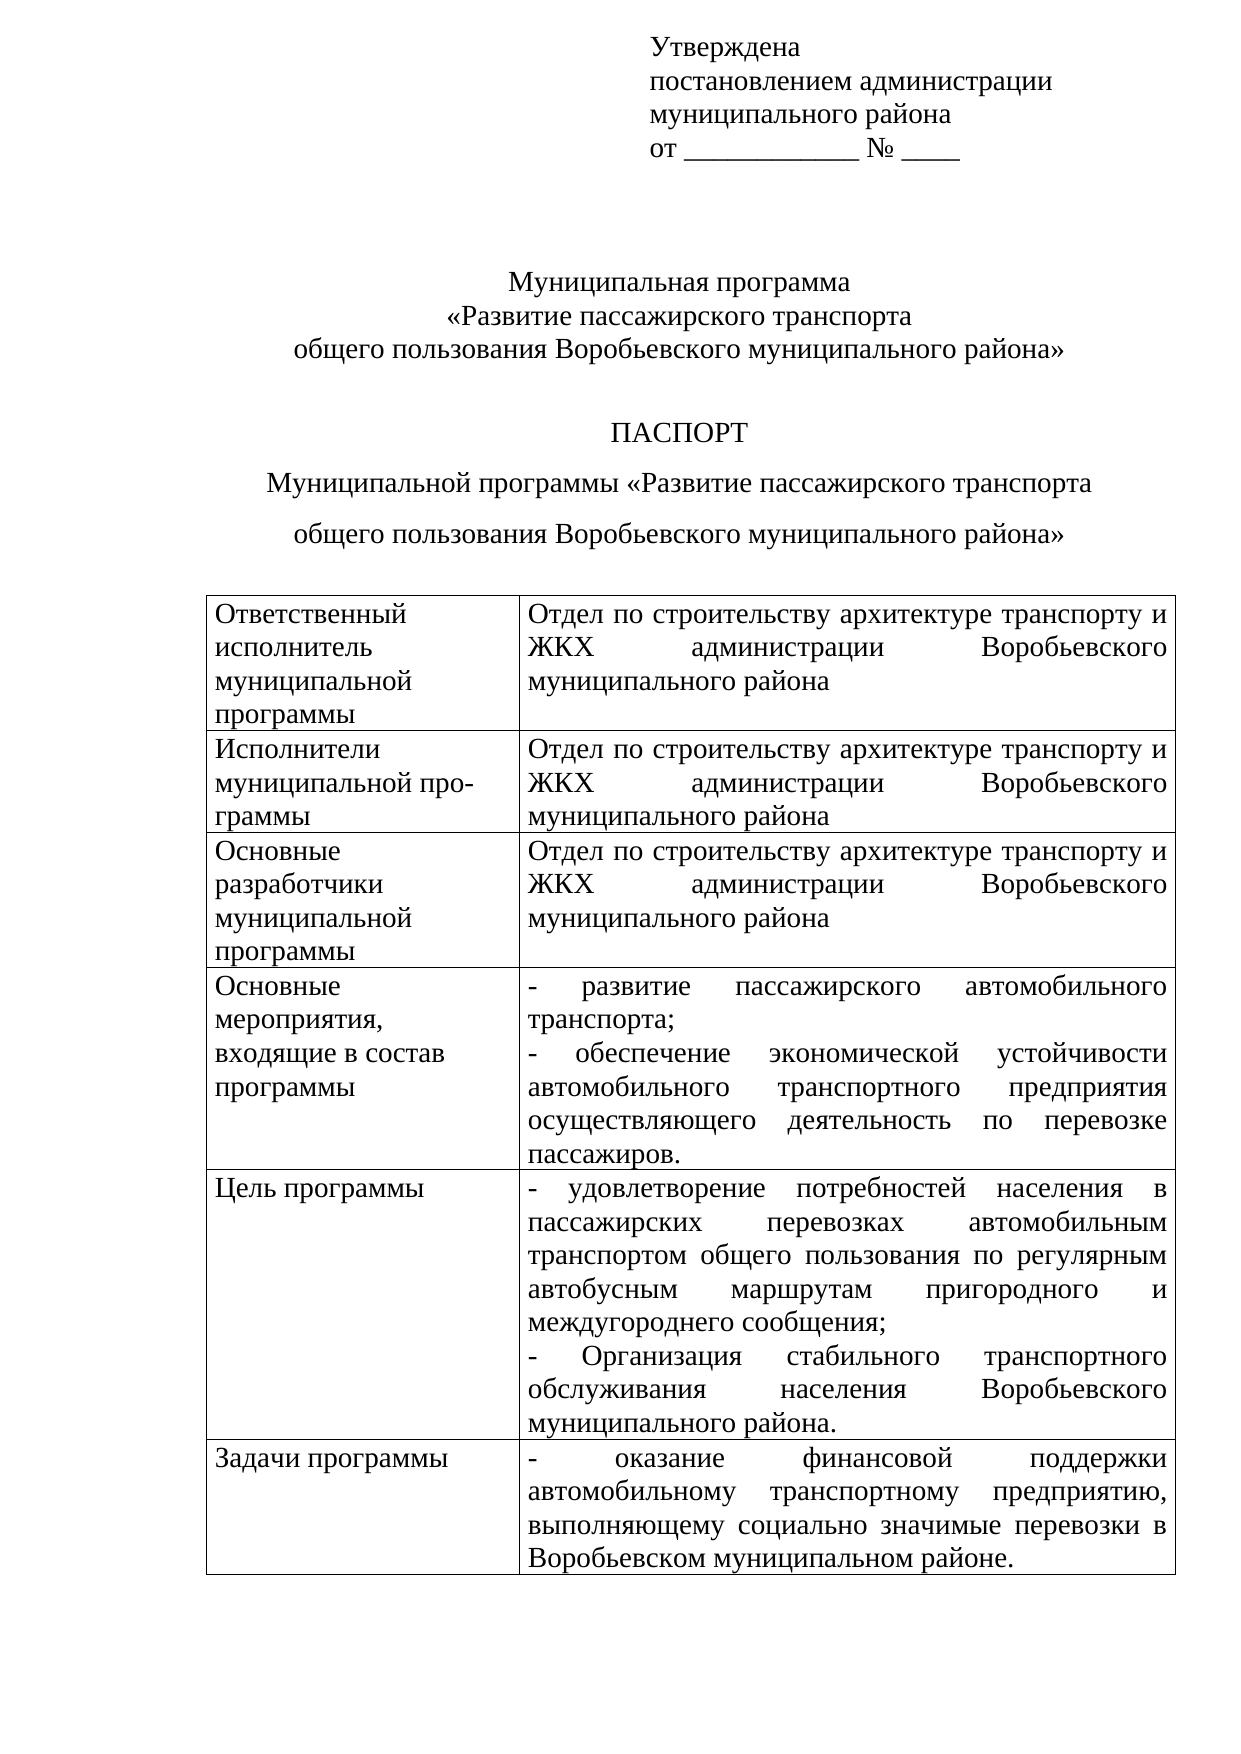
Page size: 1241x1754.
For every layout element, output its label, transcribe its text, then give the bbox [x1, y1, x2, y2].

table_cell Отдел по строительству архитектуре транспорту и ЖКХ администрации Воробьевского муниципального района [520, 731, 1175, 832]
text муниципального района [207, 97, 1152, 130]
text Муниципальная программа [207, 264, 1152, 298]
text общего пользования Воробьевского муниципального района» [207, 516, 1152, 549]
text Муниципальной программы «Развитие пассажирского транспорта [207, 466, 1152, 499]
text от ____________ № ____ [207, 130, 1152, 164]
table_cell - оказание финансовой поддержки автомобильному транспортному предприятию, выполняющему социально значимые перевозки в Воробьевском муниципальном районе. [520, 1440, 1175, 1574]
text ПАСПОРТ [207, 415, 1152, 449]
text «Развитие пассажирского транспорта [207, 298, 1152, 331]
table_cell - удовлетворение потребностей населения в пассажирских перевозках автомобильным транспортом общего пользования по регулярным автобусным маршрутам пригородного и междугороднего сообщения; - Организация стабильного транспортного обслуживания населения Воробьевского муниципального района. [520, 1170, 1175, 1439]
text Утверждена [649, 29, 1152, 63]
table_cell Основные разработчики муниципальной программы [207, 833, 519, 967]
table_header Отдел по строительству архитектуре транспорту и ЖКХ администрации Воробьевского муниципального района [520, 596, 1175, 730]
table_cell Задачи программы [207, 1440, 519, 1574]
table_cell Исполнители муниципальной про-граммы [207, 731, 519, 832]
table_cell Отдел по строительству архитектуре транспорту и ЖКХ администрации Воробьевского муниципального района [520, 833, 1175, 967]
table_header Ответственный исполнитель муниципальной программы [207, 596, 519, 730]
table_cell Цель программы [207, 1170, 519, 1439]
text общего пользования Воробьевского муниципального района» [207, 331, 1152, 365]
text постановлением администрации [207, 63, 1152, 97]
table_cell Основные мероприятия, входящие в состав программы [207, 968, 519, 1169]
table_cell - развитие пассажирского автомобильного транспорта; - обеспечение экономической устойчивости автомобильного транспортного предприятия осуществляющего деятельность по перевозке пассажиров. [520, 968, 1175, 1169]
